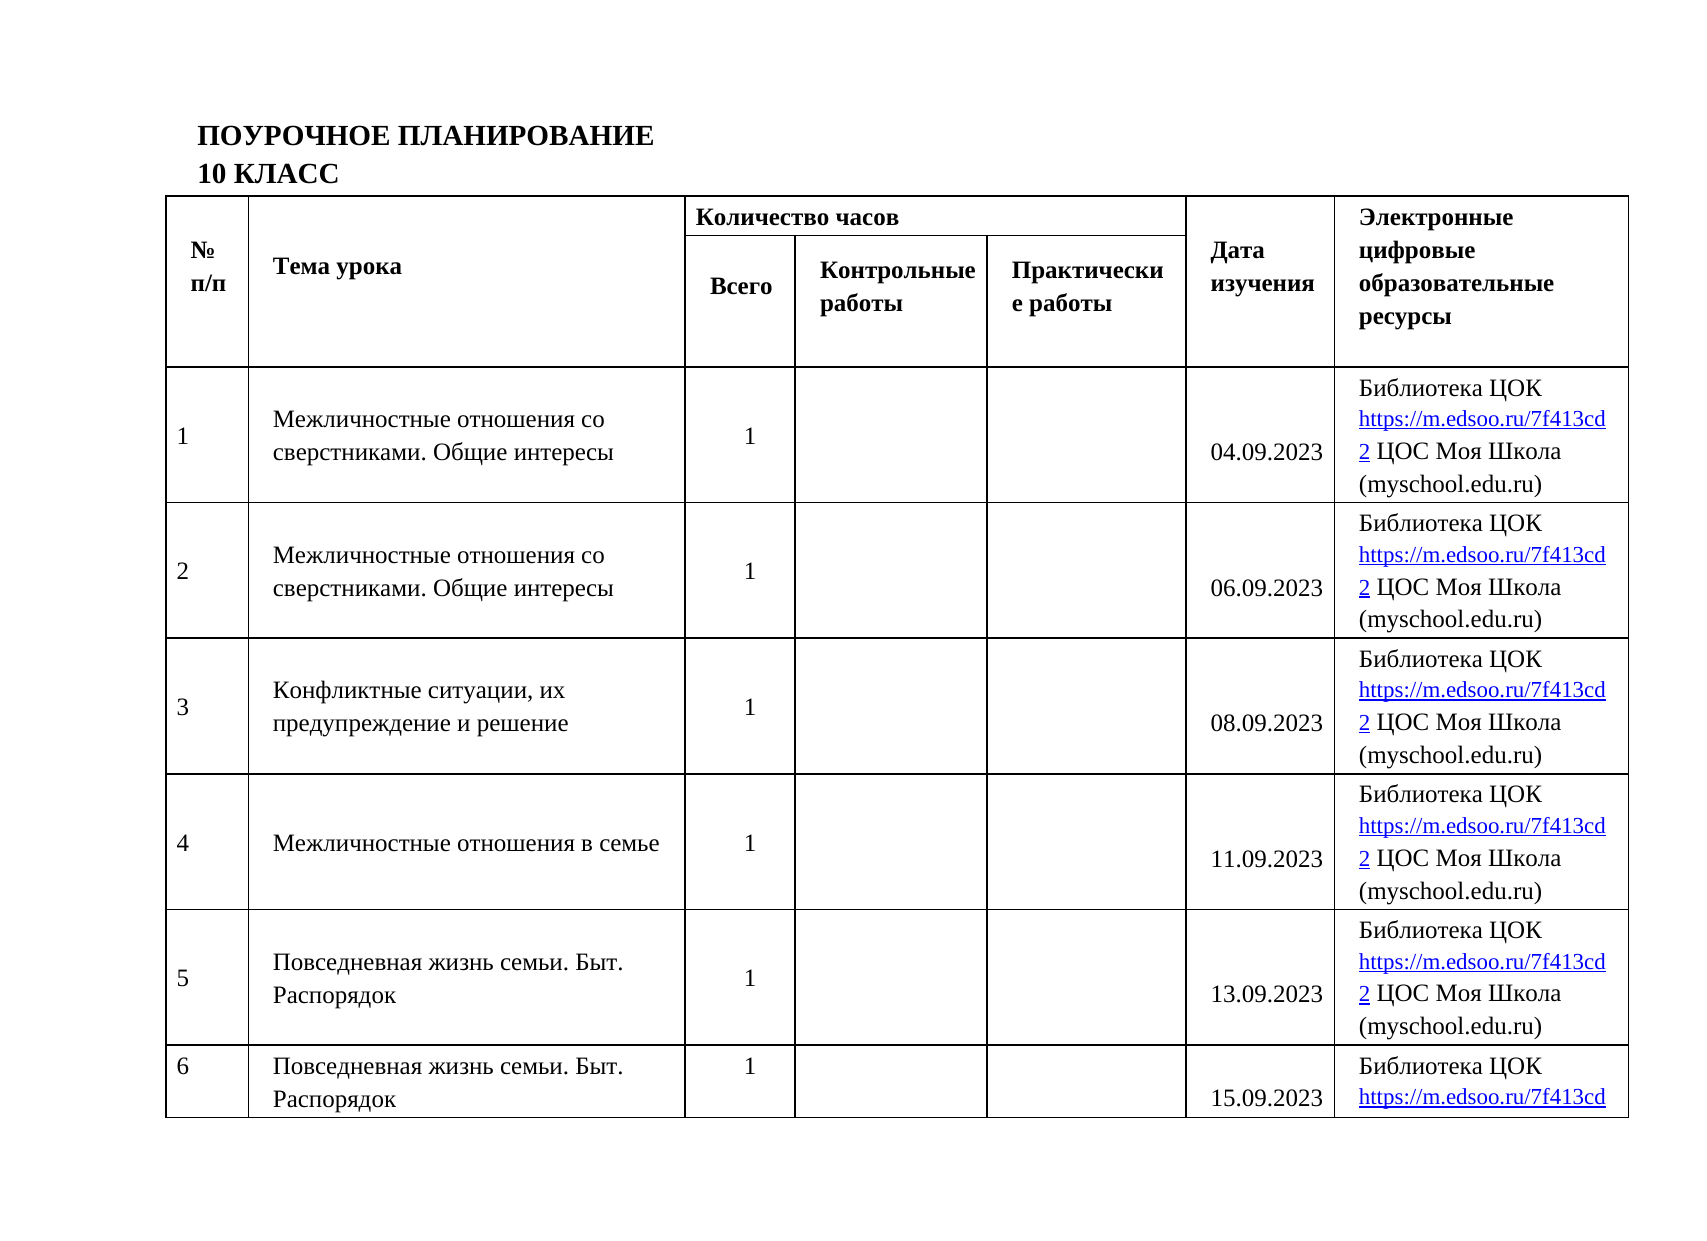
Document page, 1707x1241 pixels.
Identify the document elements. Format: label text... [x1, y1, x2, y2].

table_cell 15.09.2023 [1187, 1046, 1334, 1116]
table_cell 3 [167, 639, 248, 773]
table_cell 1 [686, 775, 794, 908]
table_cell Библиотека ЦОК https://m.edsoo.ru/7f413cd2 ЦОС Моя Школа (myschool.edu.ru) [1335, 639, 1628, 773]
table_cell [249, 910, 684, 1044]
table_cell Практические работы [988, 236, 1185, 366]
table_cell Конфликтные ситуации, их предупреждение и решение [249, 639, 684, 773]
table_cell [988, 910, 1185, 1044]
table_header Электронные цифровые образовательные ресурсы [1335, 197, 1628, 366]
table_cell Контрольные работы [796, 236, 986, 366]
table_cell [796, 910, 986, 1044]
table_header Количество часов [686, 197, 1185, 234]
table_cell [988, 639, 1185, 773]
table_cell 1 [167, 368, 248, 502]
table_cell 2 [167, 503, 248, 637]
table_cell [796, 639, 986, 773]
table_cell 1 [686, 503, 794, 637]
table_cell [988, 368, 1185, 502]
table_cell 11.09.2023 [1187, 775, 1334, 908]
table_cell Межличностные отношения со сверстниками. Общие интересы [249, 503, 684, 637]
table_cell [249, 1046, 684, 1116]
table_cell Библиотека ЦОК https://m.edsoo.ru/7f413cd2 ЦОС Моя Школа (myschool.edu.ru) [1335, 775, 1628, 908]
table_cell [796, 1046, 986, 1116]
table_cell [1335, 910, 1628, 1044]
table_cell 1 [686, 1046, 794, 1116]
table_cell Библиотека ЦОК https://m.edsoo.ru/7f413cd2 ЦОС Моя Школа (myschool.edu.ru) [1335, 503, 1628, 637]
table_cell 6 [167, 1046, 248, 1116]
text 10 КЛАСС [190, 157, 1618, 190]
table_cell 08.09.2023 [1187, 639, 1334, 773]
table_cell [988, 775, 1185, 908]
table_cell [1335, 1046, 1628, 1116]
table_cell Межличностные отношения в семье [249, 775, 684, 908]
table_header Тема урока [249, 197, 684, 366]
table_cell 4 [167, 775, 248, 908]
table_cell 13.09.2023 [1187, 910, 1334, 1044]
table_cell 04.09.2023 [1187, 368, 1334, 502]
table_header № п/п [167, 197, 248, 366]
table_cell 06.09.2023 [1187, 503, 1334, 637]
table_cell [988, 503, 1185, 637]
table_cell Межличностные отношения со сверстниками. Общие интересы [249, 368, 684, 502]
table_cell 1 [686, 910, 794, 1044]
table_cell [796, 775, 986, 908]
table_cell Библиотека ЦОК https://m.edsoo.ru/7f413cd2 ЦОС Моя Школа (myschool.edu.ru) [1335, 368, 1628, 502]
table_cell 1 [686, 639, 794, 773]
table_cell [796, 503, 986, 637]
table_cell 5 [167, 910, 248, 1044]
table_cell [796, 368, 986, 502]
table_header Дата изучения [1187, 197, 1334, 366]
table_cell 1 [686, 368, 794, 502]
table_cell Всего [686, 236, 794, 366]
text ПОУРОЧНОЕ ПЛАНИРОВАНИЕ [190, 118, 1618, 152]
table_cell [988, 1046, 1185, 1116]
